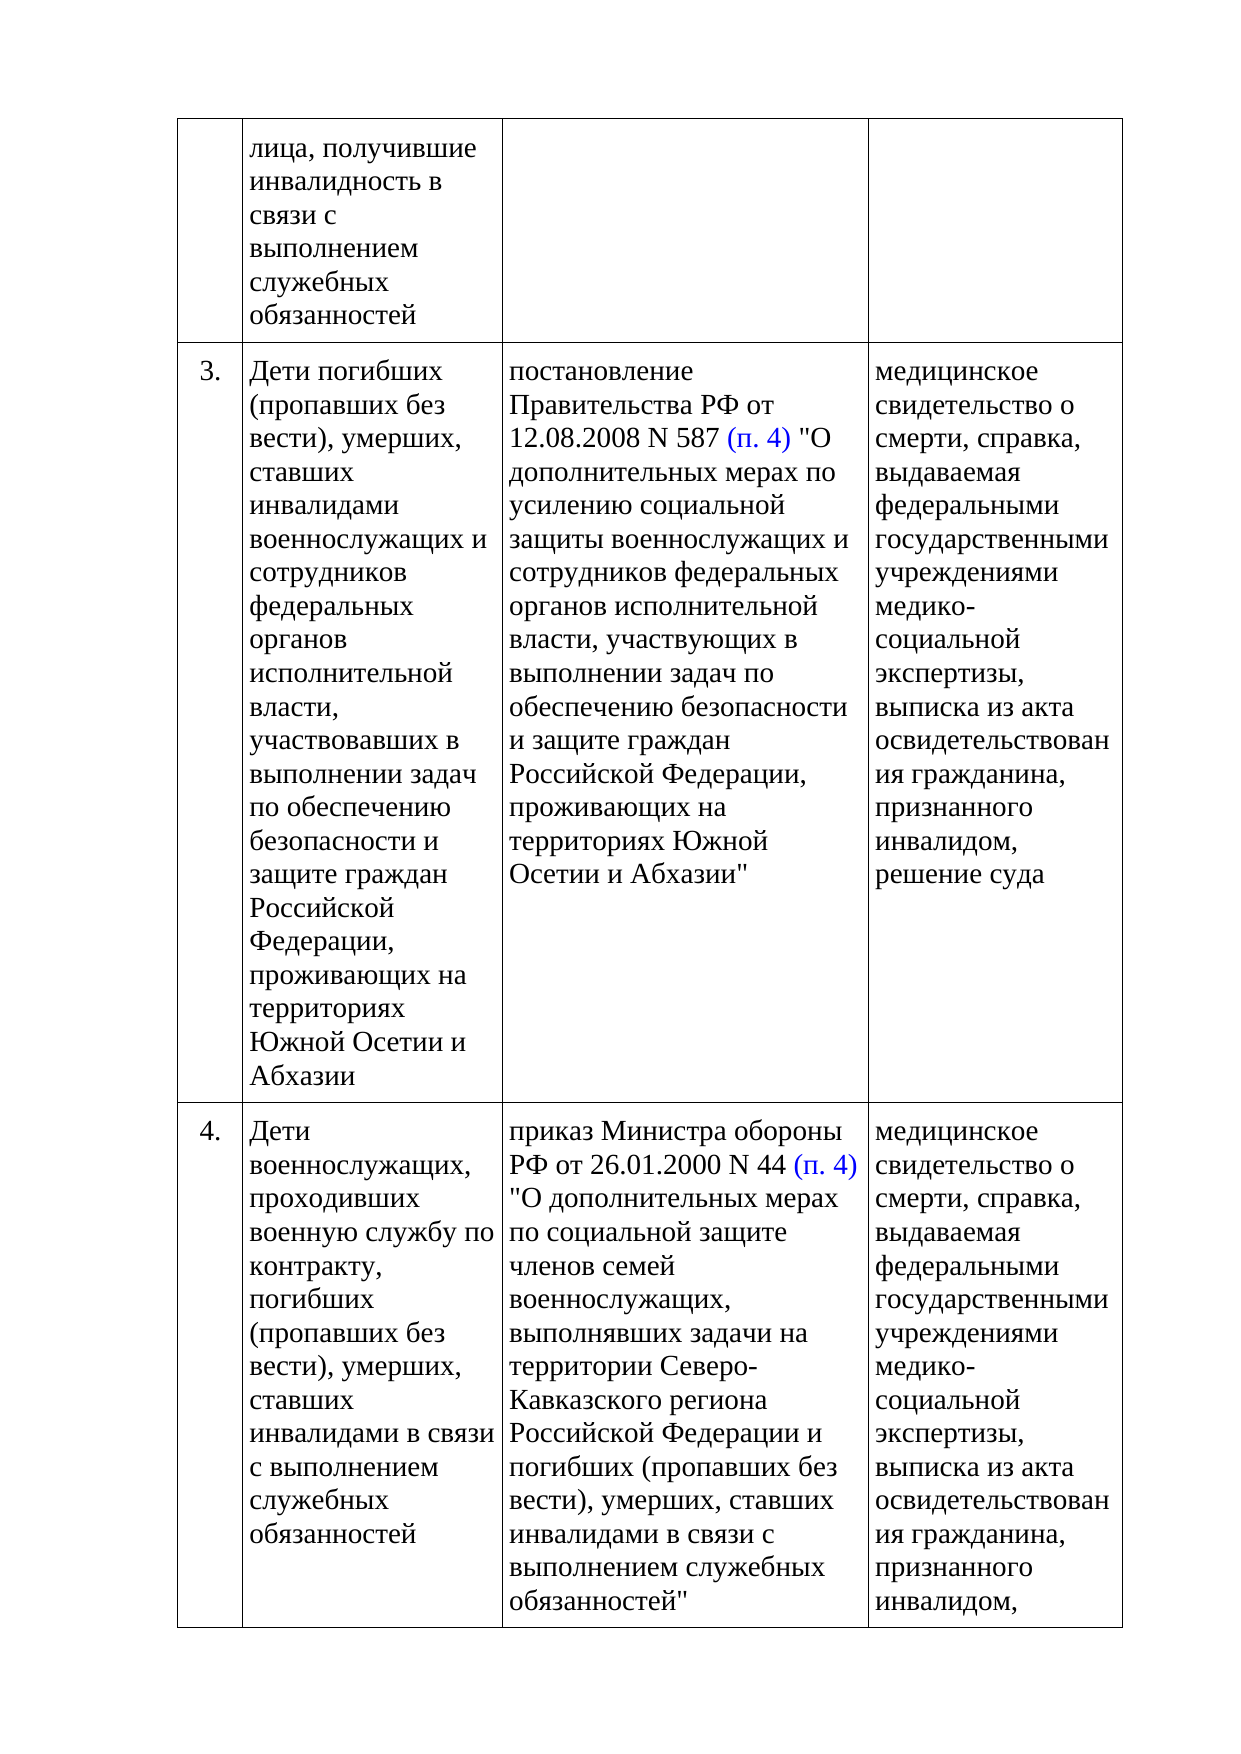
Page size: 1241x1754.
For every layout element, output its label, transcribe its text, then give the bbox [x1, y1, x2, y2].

table_cell Дети погибших (пропавших без вести), умерших, ставших инвалидами военнослужащих и сотрудников федеральных органов исполнительной власти, участвовавших в выполнении задач по обеспечению безопасности и защите граждан Российской Федерации, проживающих на территориях Южной Осетии и Абхазии [243, 343, 502, 1102]
table_cell 3. [178, 343, 242, 1102]
table_cell 4. [178, 1103, 242, 1627]
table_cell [869, 119, 1122, 342]
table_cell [503, 119, 868, 342]
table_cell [243, 1103, 502, 1627]
table_cell 2. [178, 119, 242, 342]
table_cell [243, 119, 502, 342]
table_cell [869, 1103, 1122, 1627]
table_cell постановление Правительства РФ от 12.08.2008 N 587 (п. 4) "О дополнительных мерах по усилению социальной защиты военнослужащих и сотрудников федеральных органов исполнительной власти, участвующих в выполнении задач по обеспечению безопасности и защите граждан Российской Федерации, проживающих на территориях Южной Осетии и Абхазии" [503, 343, 868, 1102]
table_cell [503, 1103, 868, 1627]
